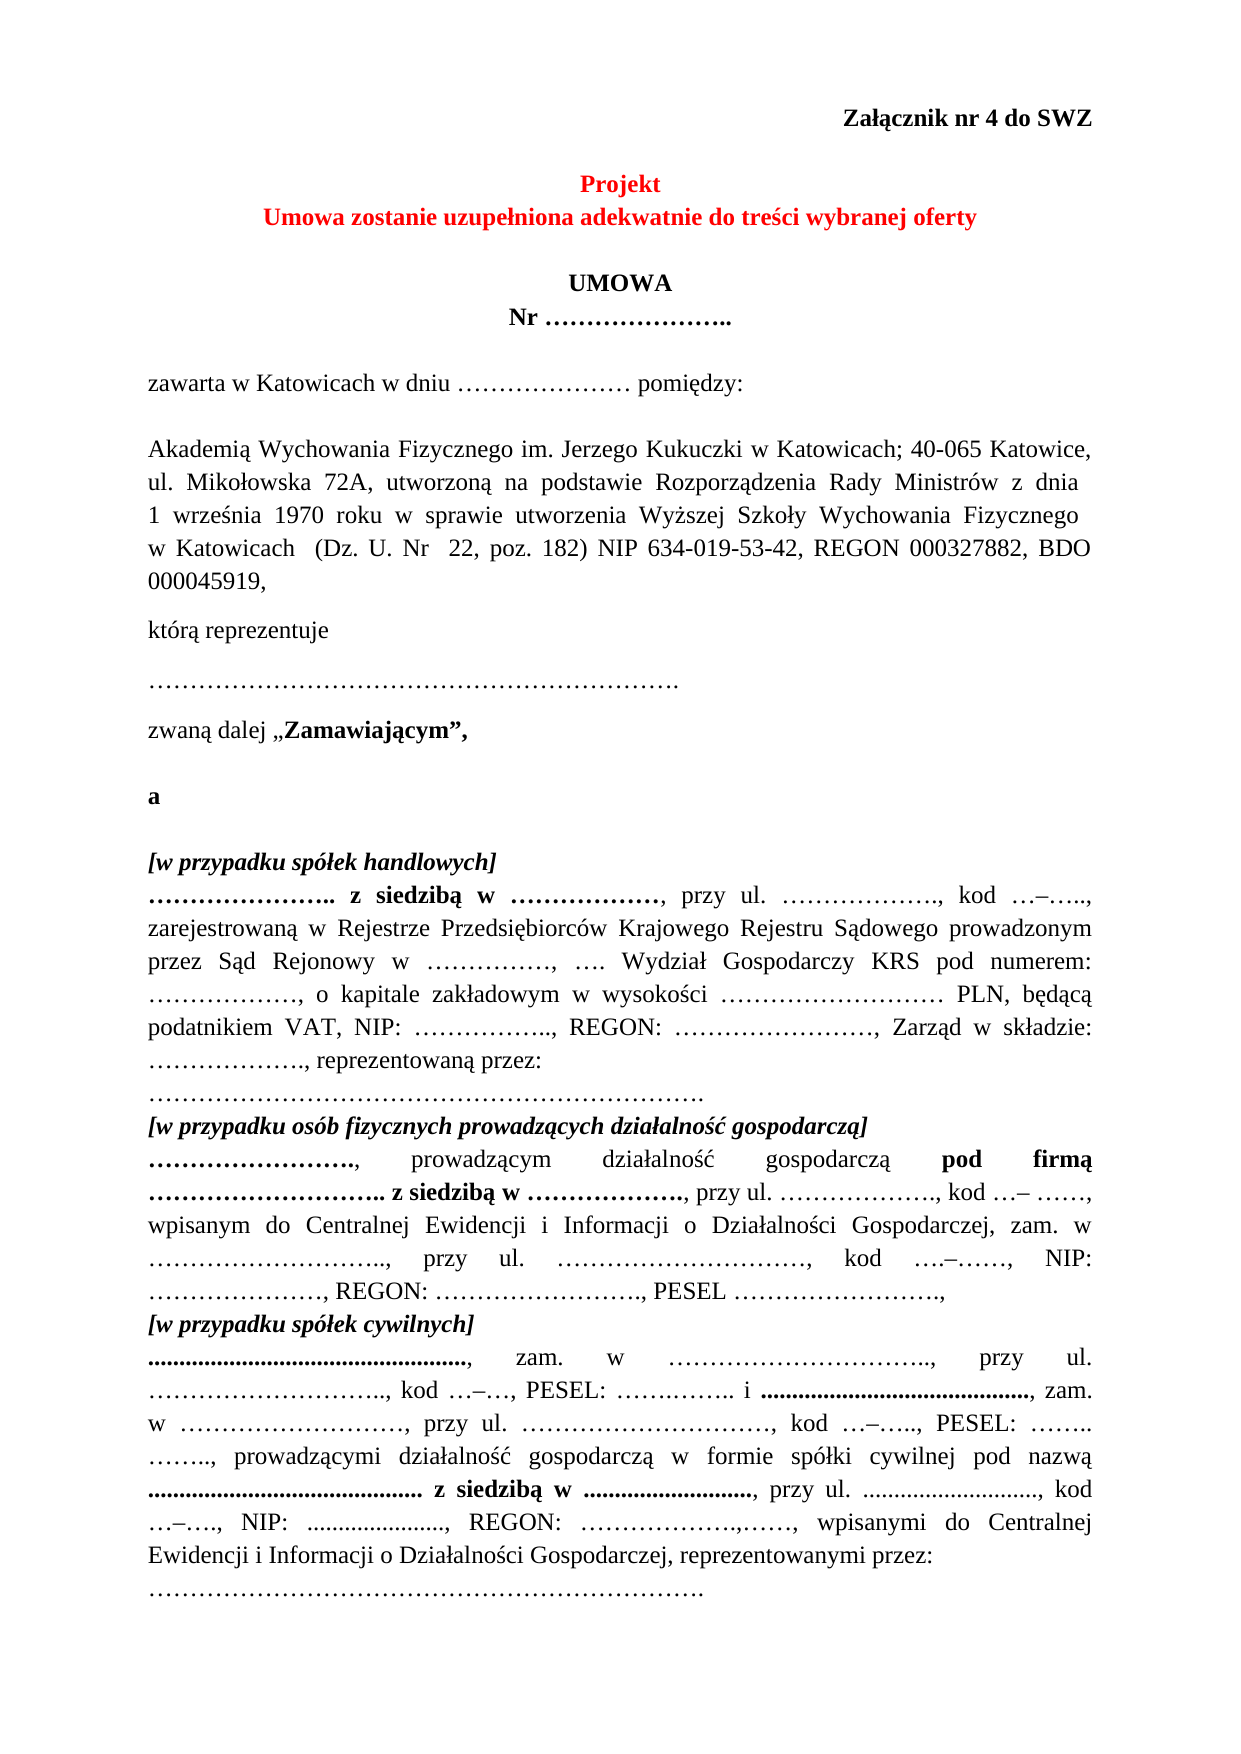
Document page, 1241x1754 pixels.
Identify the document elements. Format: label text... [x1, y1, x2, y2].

text …………………………………………………………. [148, 1078, 1093, 1107]
text zawarta w Katowicach w dniu ………………… pomiędzy: [148, 368, 1093, 396]
text zwaną dalej „Zamawiającym”, [148, 715, 1093, 743]
text Załącznik nr 4 do SWZ [148, 103, 1093, 132]
text …………………………………………………………. [148, 1573, 1093, 1602]
text którą reprezentuje [148, 615, 1093, 644]
text Nr ………………….. [148, 302, 1093, 330]
text UMOWA [148, 268, 1093, 297]
text a [148, 781, 1093, 809]
text ..................................................., zam. w ………………………….., przy ul. ……………………….., kod …–…, PESEL: …….…….. i ..........................................., zam. w ………………………, przy ul. …………………………, kod …–….., PESEL: ……..…….., prowadzącymi działalność gospodarczą w formie spółki cywilnej pod nazwą ............................................ z siedzibą w ..........................., przy ul. ............................, kod …–…., NIP: ......................, REGON: ……………….,……, wpisanymi do Centralnej Ewidencji i Informacji o Działalności Gospodarczej, reprezentowanymi przez: [148, 1342, 1093, 1569]
text [w przypadku osób fizycznych prowadzących działalność gospodarczą] [148, 1111, 1093, 1140]
text [w przypadku spółek cywilnych] [148, 1309, 1093, 1338]
text [w przypadku spółek handlowych] [148, 847, 1093, 876]
text Akademią Wychowania Fizycznego im. Jerzego Kukuczki w Katowicach; 40-065 Katowice, ul. Mikołowska 72A, utworzoną na podstawie Rozporządzenia Rady Ministrów z dnia 1 września 1970 roku w sprawie utworzenia Wyższej Szkoły Wychowania Fizycznego w Katowicach (Dz. U. Nr 22, poz. 182) NIP 634-019-53-42, REGON 000327882, BDO 000045919, [148, 434, 1093, 594]
text ………………………………………………………. [148, 665, 1093, 694]
text ……………………., prowadzącym działalność gospodarczą pod firmą ……………………….. z siedzibą w ………………., przy ul. ………………., kod …– ……, wpisanym do Centralnej Ewidencji i Informacji o Działalności Gospodarczej, zam. w ……………………….., przy ul. …………………………, kod ….–……, NIP: …………………, REGON: ……………………., PESEL ……………………., [148, 1144, 1093, 1305]
text Umowa zostanie uzupełniona adekwatnie do treści wybranej oferty [148, 202, 1093, 231]
text Projekt [148, 169, 1093, 198]
text ………………….. z siedzibą w ………………, przy ul. ………………., kod …–….., zarejestrowaną w Rejestrze Przedsiębiorców Krajowego Rejestru Sądowego prowadzonym przez Sąd Rejonowy w ……………, …. Wydział Gospodarczy KRS pod numerem: ………………, o kapitale zakładowym w wysokości ……………………… PLN, będącą podatnikiem VAT, NIP: …………….., REGON: ……………………, Zarząd w składzie: ………………., reprezentowaną przez: [148, 880, 1093, 1074]
